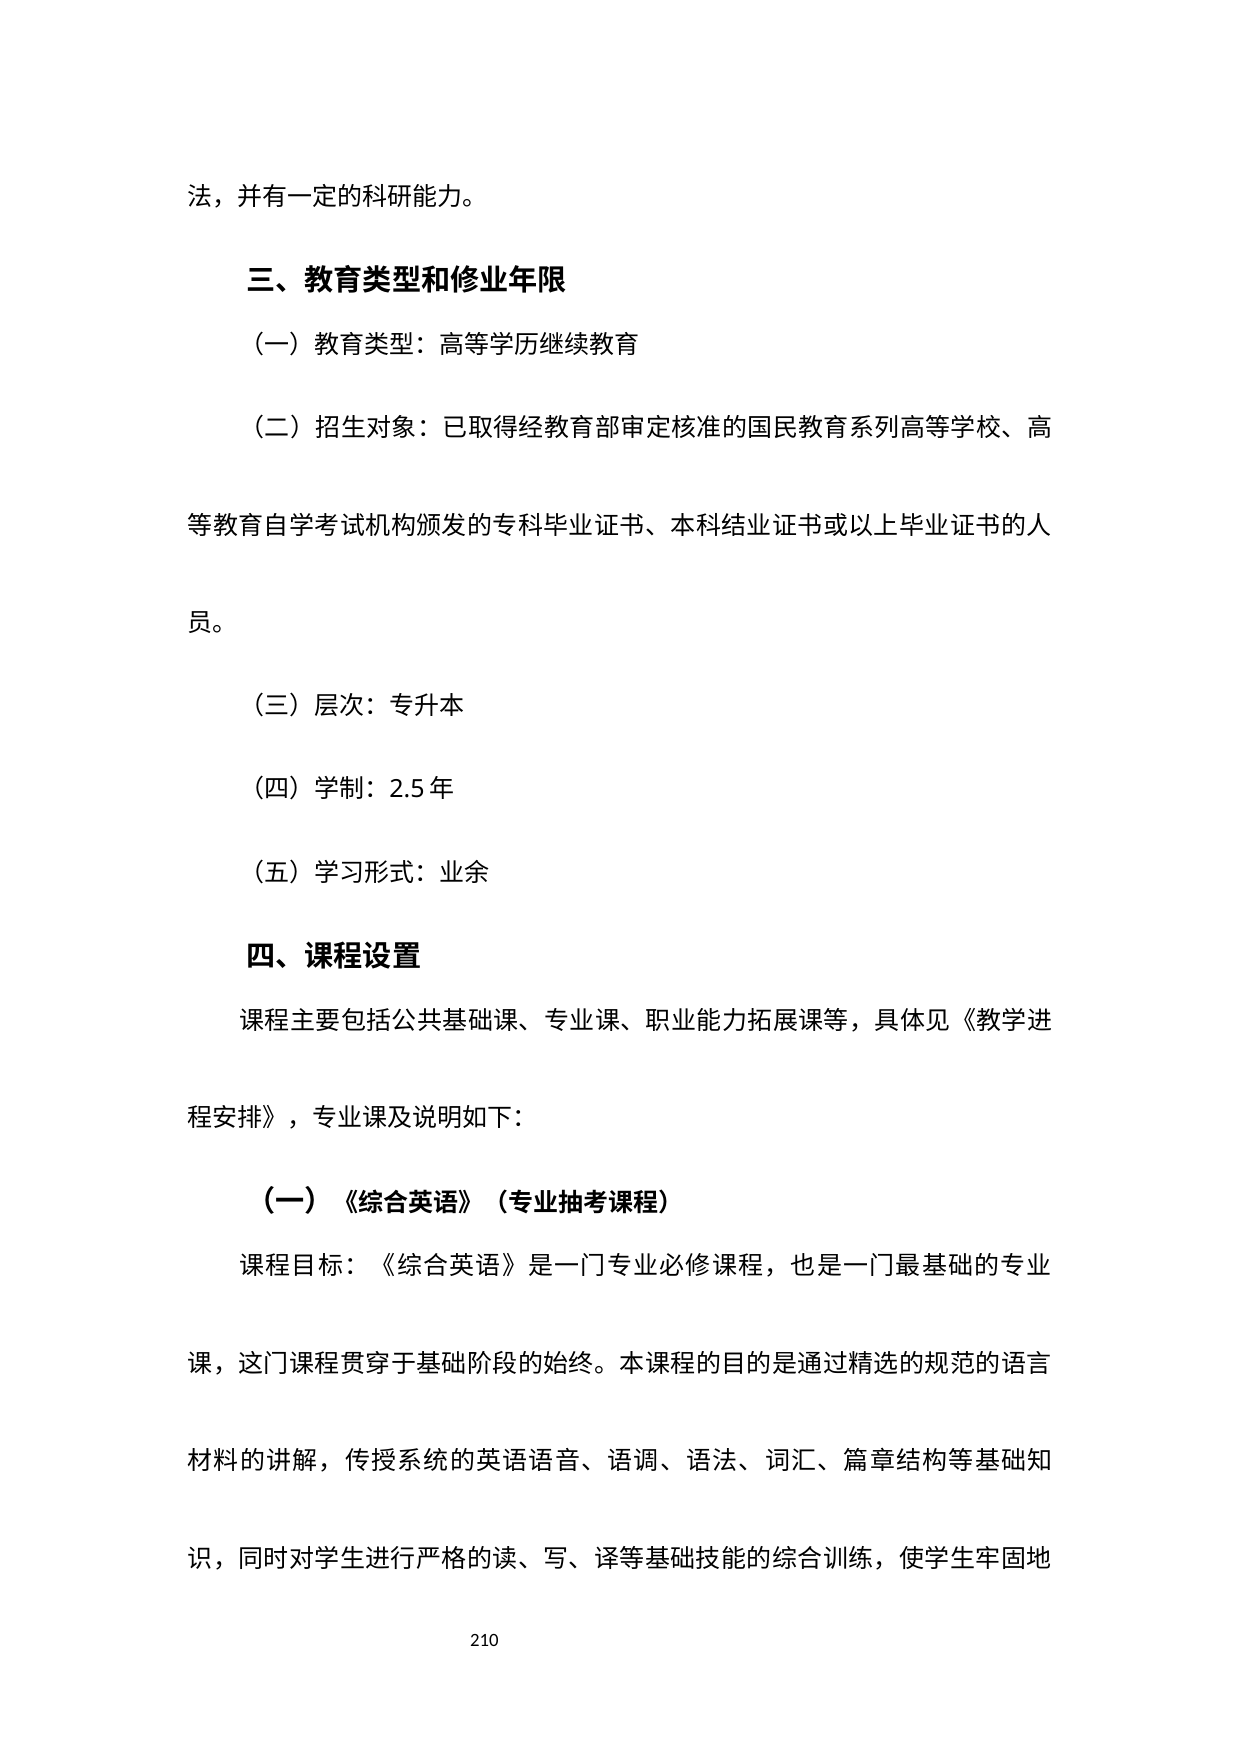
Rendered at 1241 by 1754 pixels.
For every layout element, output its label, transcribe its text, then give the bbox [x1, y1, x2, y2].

text （一）《综合英语》（专业抽考课程） [187, 1166, 1053, 1231]
text 四、课程设置 [187, 921, 1053, 986]
text （四）学制：2.5年 [187, 754, 1053, 819]
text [187, 1231, 1053, 1589]
text 三、教育类型和修业年限 [187, 245, 1053, 310]
text （一）教育类型：高等学历继续教育 [187, 310, 1053, 375]
text （二）招生对象：已取得经教育部审定核准的国民教育系列高等学校、高等教育自学考试机构颁发的专科毕业证书、本科结业证书或以上毕业证书的人员。 [187, 393, 1053, 653]
text （五）学习形式：业余 [187, 838, 1053, 903]
text （三）层次：专升本 [187, 671, 1053, 736]
text 课程主要包括公共基础课、专业课、职业能力拓展课等，具体见《教学进程安排》，专业课及说明如下： [187, 986, 1053, 1148]
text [187, 162, 1053, 227]
